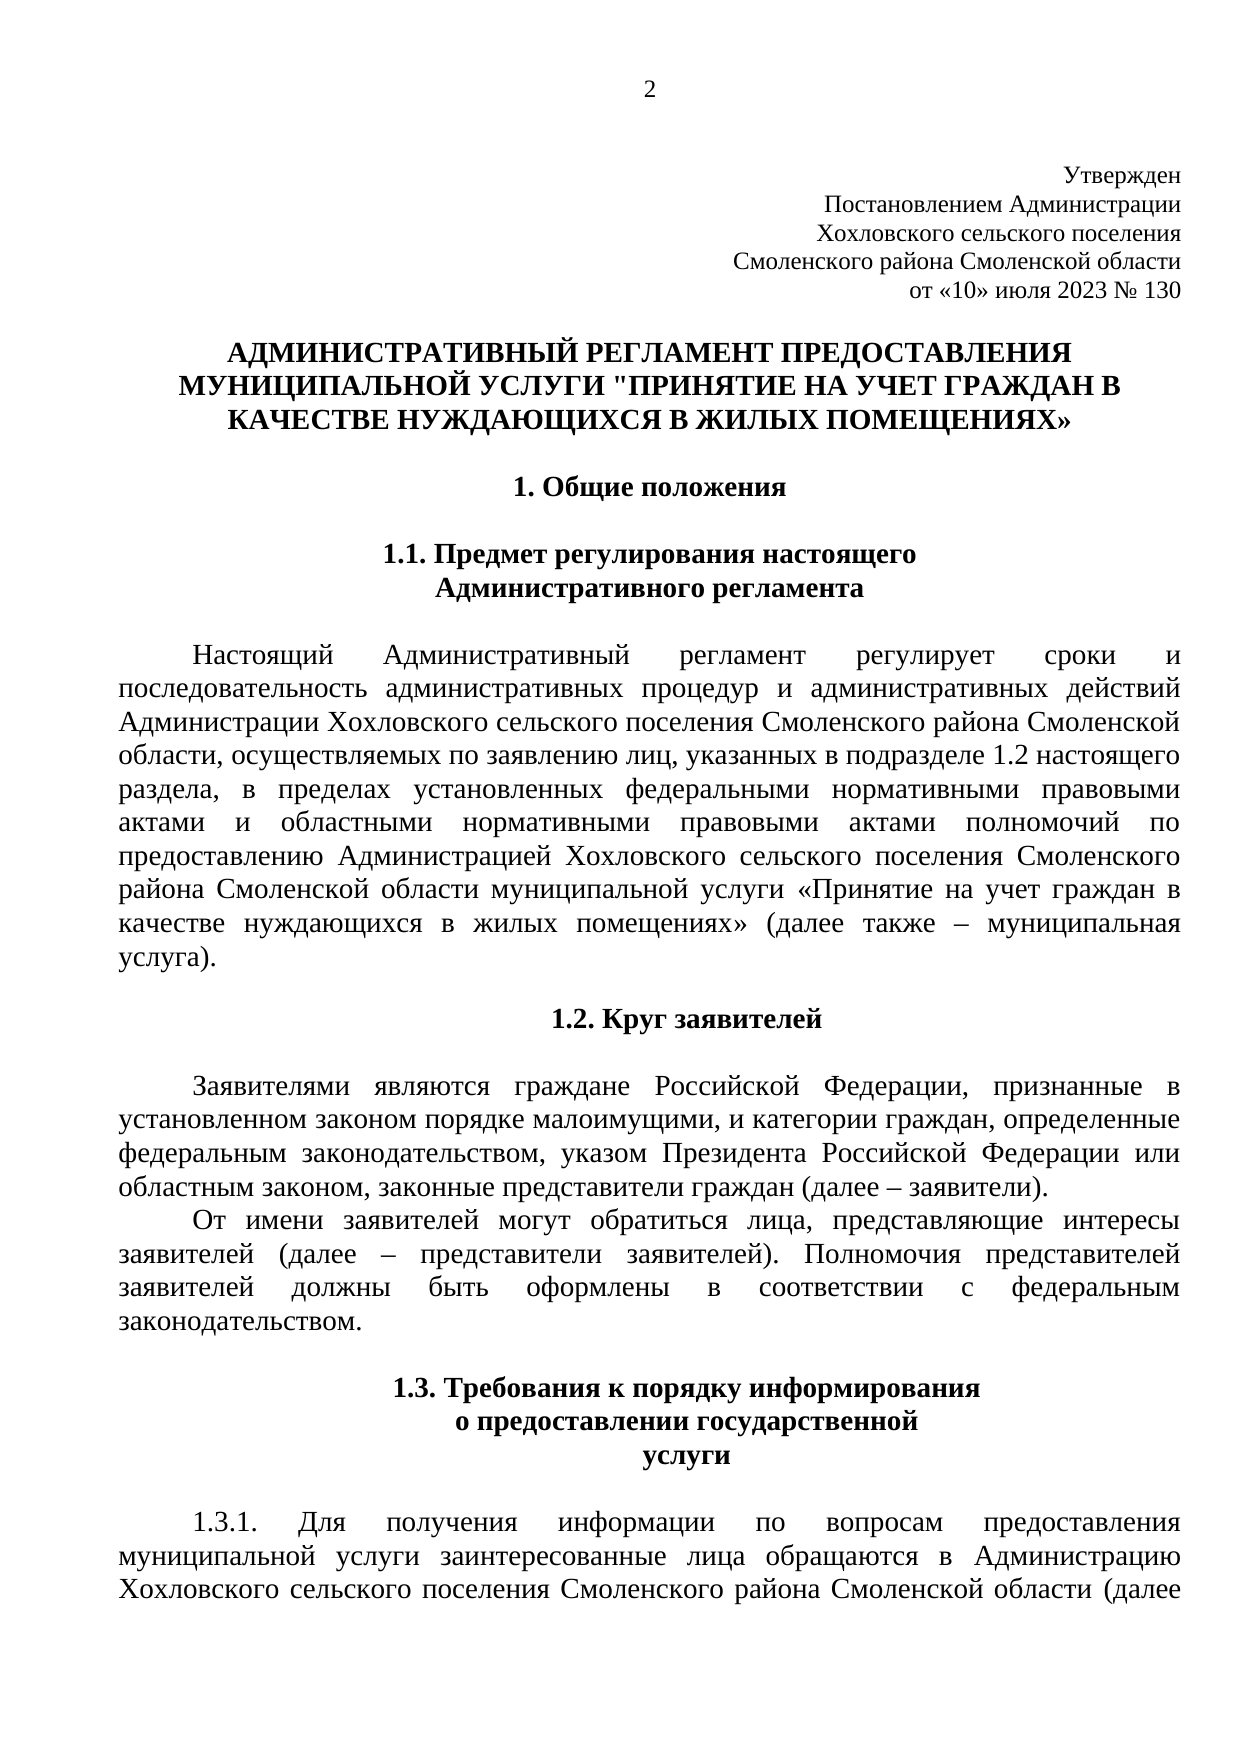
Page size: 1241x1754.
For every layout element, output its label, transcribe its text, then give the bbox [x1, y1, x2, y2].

text От имени заявителей могут обратиться лица, представляющие интересы заявителей (далее – представители заявителей). Полномочия представителей заявителей должны быть оформлены в соответствии с федеральным законодательством. [118, 1202, 1181, 1336]
text о предоставлении государственной [118, 1403, 1181, 1437]
text Административного регламента [118, 570, 1181, 603]
text 1.3. Требования к порядку информирования [118, 1370, 1181, 1403]
text от «10» июля 2023 № 130 [33, 275, 1181, 304]
text услуги [118, 1437, 1181, 1471]
text Хохловского сельского поселения [33, 218, 1181, 246]
text Утвержден [33, 160, 1181, 189]
text Постановлением Администрации [33, 189, 1181, 218]
text 1.2. Круг заявителей [118, 1001, 1181, 1034]
text 1.1. Предмет регулирования настоящего [118, 536, 1181, 570]
text 1. Общие положения [118, 469, 1181, 503]
text Смоленского района Смоленской области [33, 246, 1181, 275]
text Настоящий Административный регламент регулирует сроки и последовательность административных процедур и административных действий Администрации Хохловского сельского поселения Смоленского района Смоленской области, осуществляемых по заявлению лиц, указанных в подразделе 1.2 настоящего раздела, в пределах установленных федеральными нормативными правовыми актами и областными нормативными правовыми актами полномочий по предоставлению Администрацией Хохловского сельского поселения Смоленского района Смоленской области муниципальной услуги «Принятие на учет граждан в качестве нуждающихся в жилых помещениях» (далее также – муниципальная услуга). [118, 637, 1181, 972]
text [118, 1504, 1181, 1605]
text АДМИНИСТРАТИВНЫЙ РЕГЛАМЕНТ ПРЕДОСТАВЛЕНИЯ МУНИЦИПАЛЬНОЙ УСЛУГИ "ПРИНЯТИЕ НА УЧЕТ ГРАЖДАН В КАЧЕСТВЕ НУЖДАЮЩИХСЯ В ЖИЛЫХ ПОМЕЩЕНИЯХ» [118, 335, 1181, 436]
text Заявителями являются граждане Российской Федерации, признанные в установленном законом порядке малоимущими, и категории граждан, определенные федеральным законодательством, указом Президента Российской Федерации или областным законом, законные представители граждан (далее – заявители). [118, 1068, 1181, 1202]
